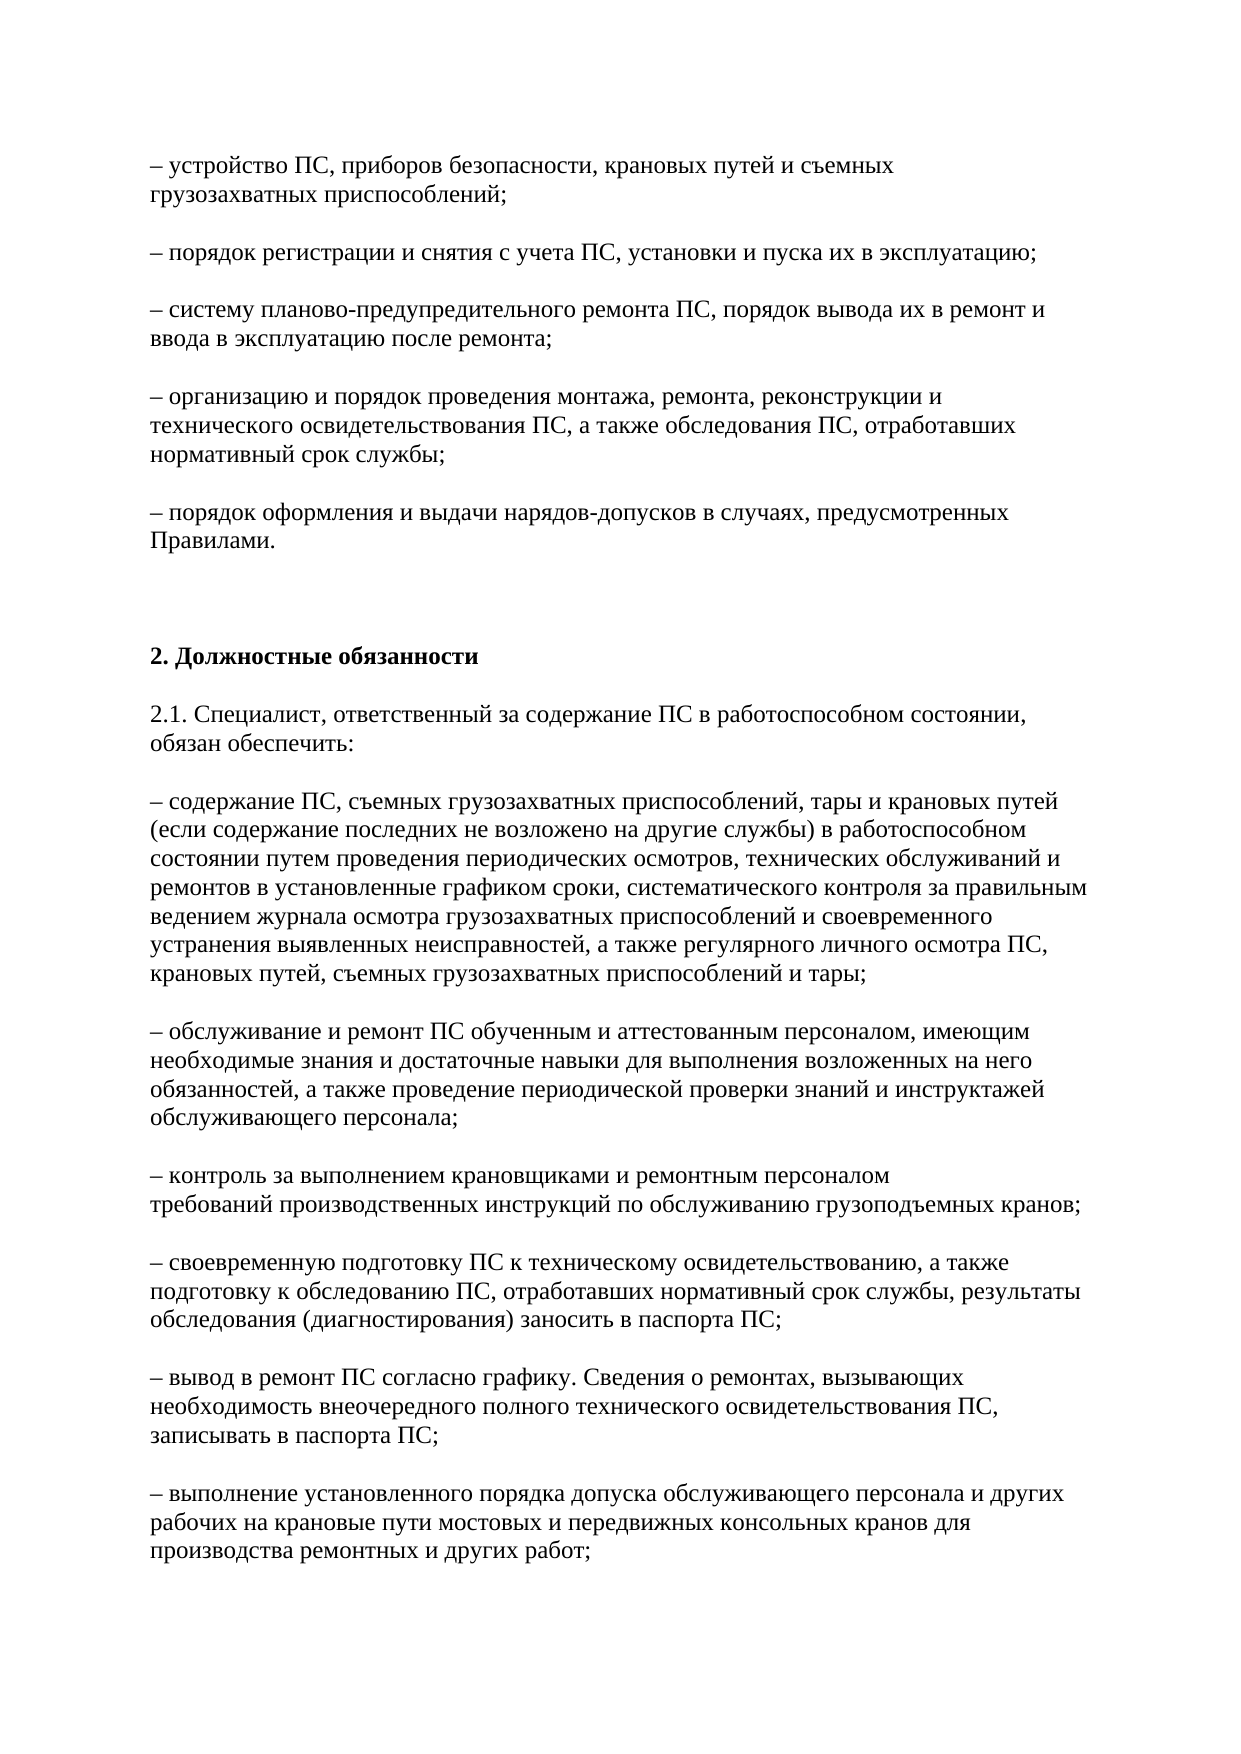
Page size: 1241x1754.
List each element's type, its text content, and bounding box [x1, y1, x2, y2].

text – устройство ПС, приборов безопасности, крановых путей и съемных грузозахватных приспособлений; [150, 150, 1090, 207]
text – порядок оформления и выдачи нарядов-допусков в случаях, предусмотренных Правилами. [150, 497, 1090, 554]
text – вывод в ремонт ПС согласно графику. Сведения о ремонтах, вызывающих необходимость внеочередного полного технического освидетельствования ПС, записывать в паспорта ПС; [150, 1362, 1090, 1449]
text 2.1. Специалист, ответственный за содержание ПС в работоспособном состоянии, обязан обеспечить: [150, 699, 1090, 757]
text – своевременную подготовку ПС к техническому освидетельствованию, а также подготовку к обследованию ПС, отработавших нормативный срок службы, результаты обследования (диагностирования) заносить в паспорта ПС; [150, 1247, 1090, 1333]
text – систему планово-предупредительного ремонта ПС, порядок вывода их в ремонт и ввода в эксплуатацию после ремонта; [150, 294, 1090, 352]
text – выполнение установленного порядка допуска обслуживающего персонала и других рабочих на крановые пути мостовых и передвижных консольных кранов для производства ремонтных и других работ; [150, 1478, 1090, 1564]
text – организацию и порядок проведения монтажа, ремонта, реконструкции и технического освидетельствования ПС, а также обследования ПС, отработавших нормативный срок службы; [150, 381, 1090, 467]
text – порядок регистрации и снятия с учета ПС, установки и пуска их в эксплуатацию; [150, 237, 1090, 265]
text – содержание ПС, съемных грузозахватных приспособлений, тары и крановых путей (если содержание последних не возложено на другие службы) в работоспособном состоянии путем проведения периодических осмотров, технических обслуживаний и ремонтов в установленные графиком сроки, систематического контроля за правильным ведением журнала осмотра грузозахватных приспособлений и своевременного устранения выявленных неисправностей, а также регулярного личного осмотра ПС, крановых путей, съемных грузозахватных приспособлений и тары; [150, 786, 1090, 987]
text – контроль за выполнением крановщиками и ремонтным персоналом требований производственных инструкций по обслуживанию грузоподъемных кранов; [150, 1160, 1090, 1218]
text – обслуживание и ремонт ПС обученным и аттестованным персоналом, имеющим необходимые знания и достаточные навыки для выполнения возложенных на него обязанностей, а также проведение периодической проверки знаний и инструктажей обслуживающего персонала; [150, 1016, 1090, 1131]
text 2. Должностные обязанности [150, 641, 1090, 670]
